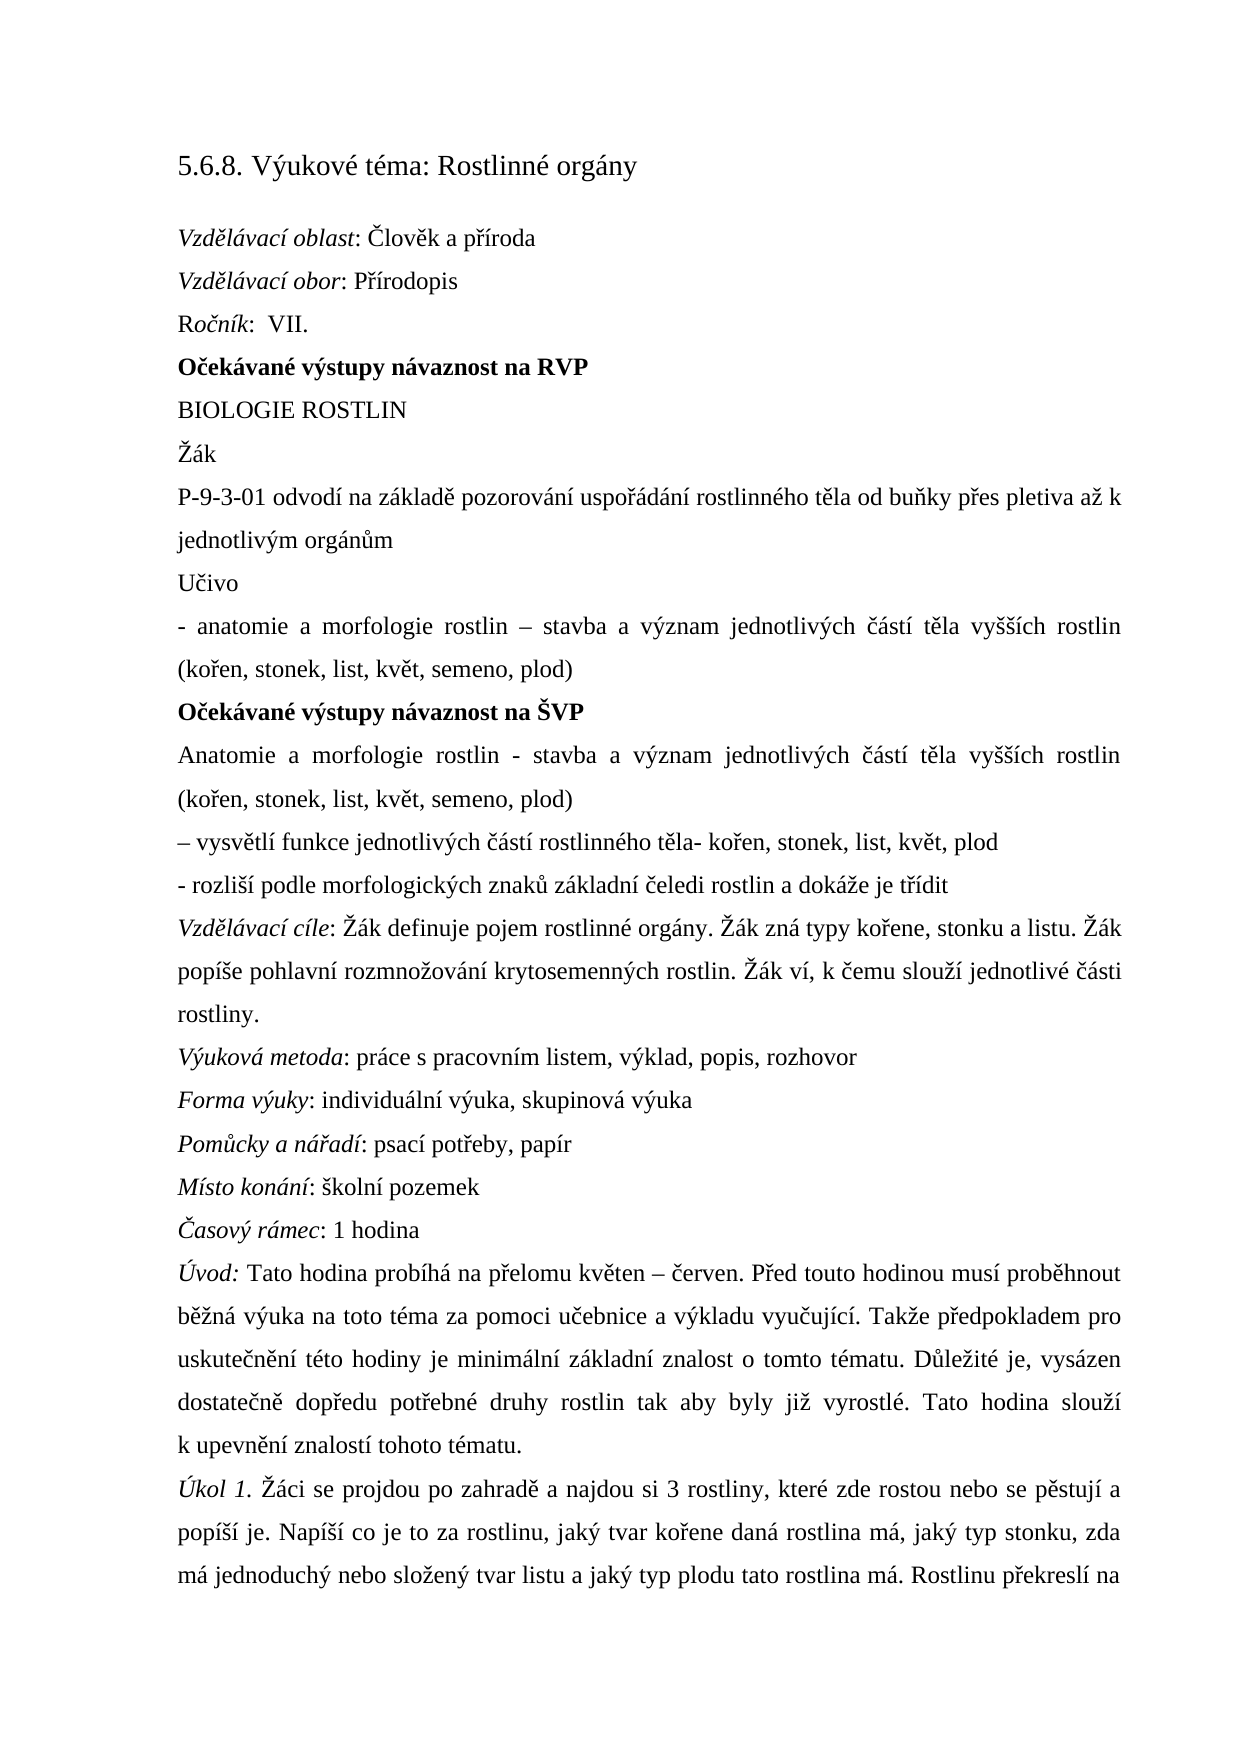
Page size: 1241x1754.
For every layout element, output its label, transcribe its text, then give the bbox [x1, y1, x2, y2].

subtitle Výukové téma: Rostlinné orgány [177, 148, 1122, 181]
text Úvod: Tato hodina probíhá na přelomu květen – červen. Před touto hodinou musí proběhnout běžná výuka na toto téma za pomoci učebnice a výkladu vyučující. Takže předpokladem pro uskutečnění této hodiny je minimální základní znalost o tomto tématu. Důležité je, vysázen dostatečně dopředu potřebné druhy rostlin tak aby byly již vyrostlé. Tato hodina slouží k upevnění znalostí tohoto tématu. [177, 1258, 1122, 1459]
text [177, 1474, 1122, 1589]
text P-9-3-01 odvodí na základě pozorování uspořádání rostlinného těla od buňky přes pletiva až k jednotlivým orgánům [177, 482, 1122, 554]
text Očekávané výstupy návaznost na ŠVP [177, 697, 1122, 726]
text Anatomie a morfologie rostlin - stavba a význam jednotlivých částí těla vyšších rostlin (kořen, stonek, list, květ, semeno, plod) [177, 741, 1122, 812]
text Učivo [177, 568, 1122, 597]
text Pomůcky a nářadí: psací potřeby, papír [177, 1129, 1122, 1157]
text Vzdělávací oblast: Člověk a příroda [177, 223, 1122, 252]
text Vzdělávací cíle: Žák definuje pojem rostlinné orgány. Žák zná typy kořene, stonku a listu. Žák popíše pohlavní rozmnožování krytosemenných rostlin. Žák ví, k čemu slouží jednotlivé části rostliny. [177, 913, 1122, 1028]
text Forma výuky: individuální výuka, skupinová výuka [177, 1086, 1122, 1114]
text Místo konání: školní pozemek [177, 1172, 1122, 1201]
text - rozliší podle morfologických znaků základní čeledi rostlin a dokáže je třídit [177, 870, 1122, 899]
text – vysvětlí funkce jednotlivých částí rostlinného těla- kořen, stonek, list, květ, plod [177, 827, 1122, 856]
text Žák [177, 439, 1122, 467]
text Časový rámec: 1 hodina [177, 1215, 1122, 1244]
text Očekávané výstupy návaznost na RVP [177, 352, 1122, 381]
text Ročník: VII. [177, 309, 1122, 338]
text BIOLOGIE ROSTLIN [177, 396, 1122, 424]
text Výuková metoda: práce s pracovním listem, výklad, popis, rozhovor [177, 1042, 1122, 1071]
text - anatomie a morfologie rostlin – stavba a význam jednotlivých částí těla vyšších rostlin (kořen, stonek, list, květ, semeno, plod) [177, 611, 1122, 683]
text Vzdělávací obor: Přírodopis [177, 266, 1122, 295]
